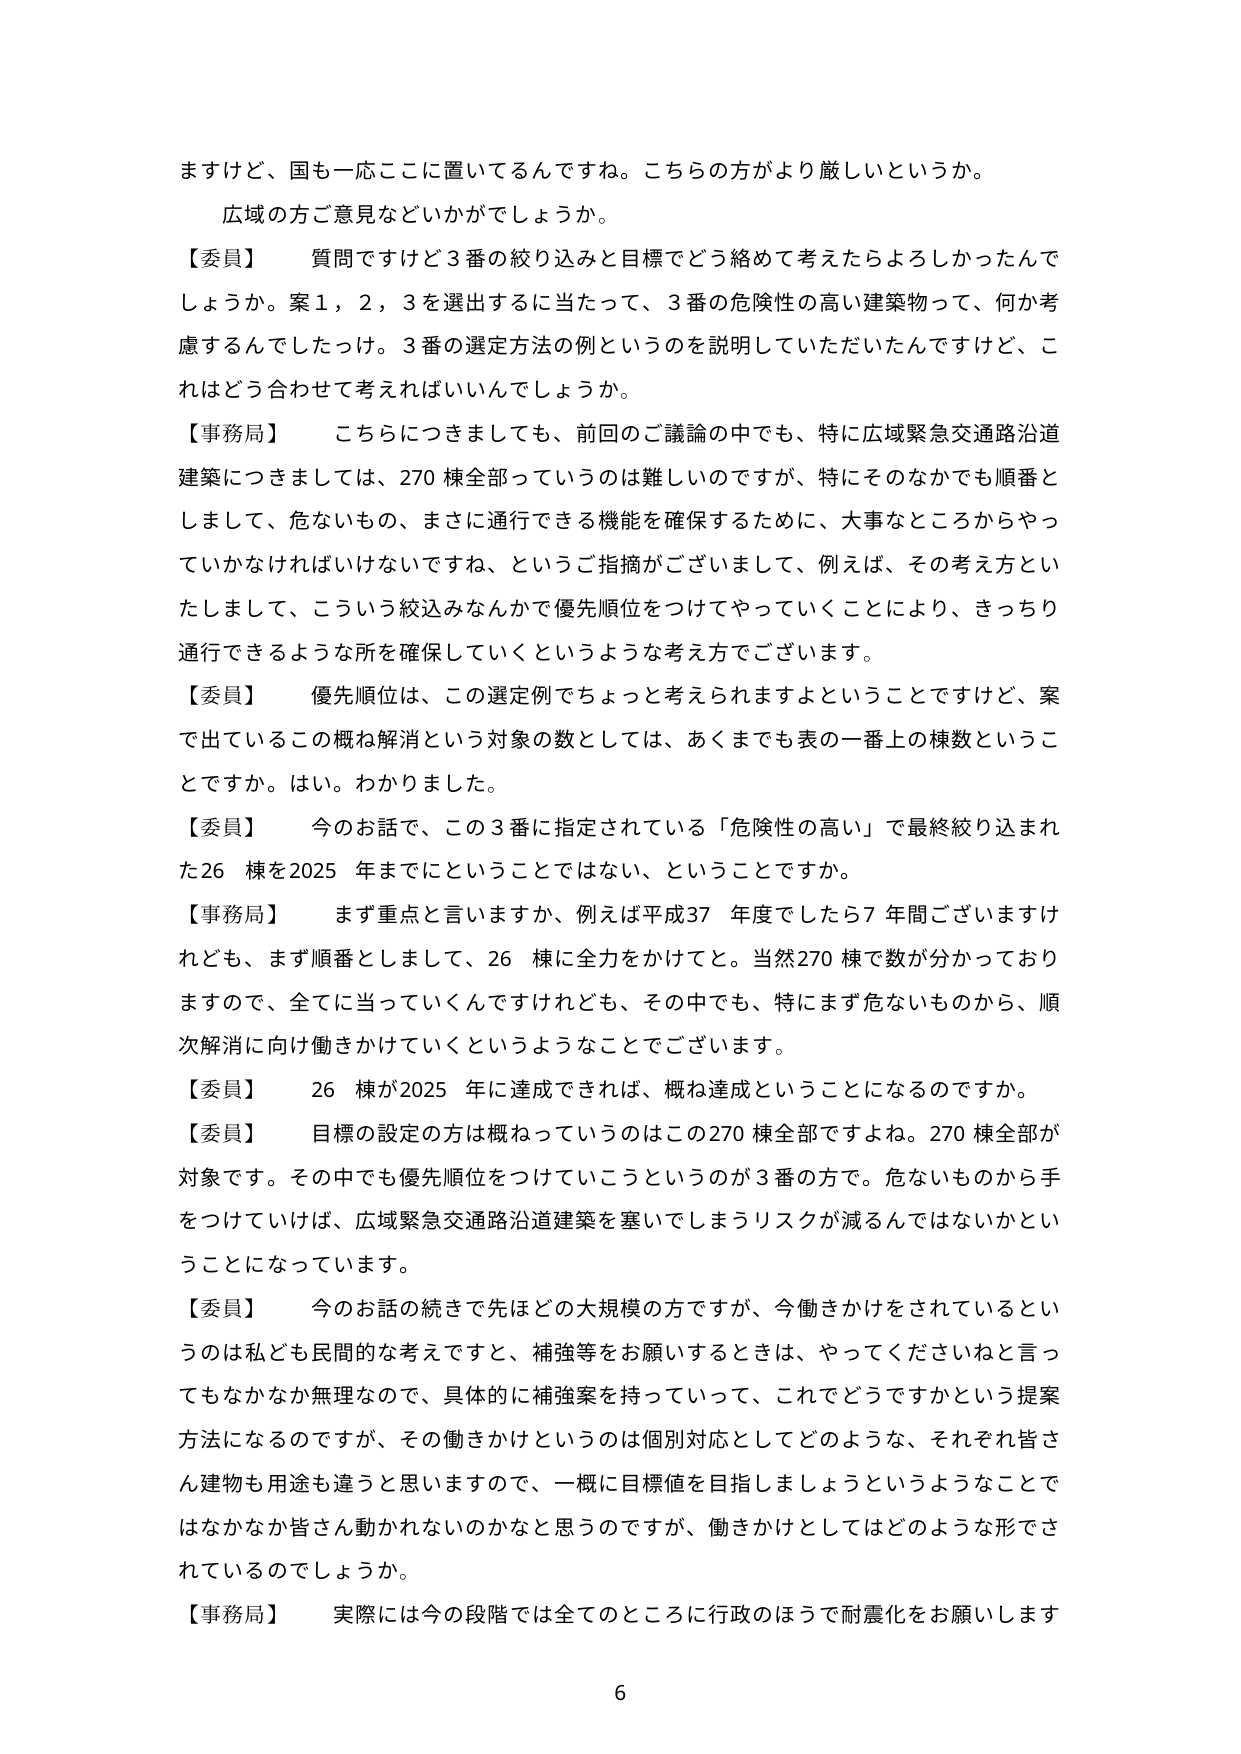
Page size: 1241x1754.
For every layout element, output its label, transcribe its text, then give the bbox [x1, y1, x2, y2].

text 【委員】 今のお話の続きで先ほどの大規模の方ですが、今働きかけをされているというのは私ども民間的な考えですと、補強等をお願いするときは、やってくださいねと言ってもなかなか無理なので、具体的に補強案を持っていって、これでどうですかという提案方法になるのですが、その働きかけというのは個別対応としてどのような、それぞれ皆さん建物も用途も違うと思いますので、一概に目標値を目指しましょうというようなことではなかなか皆さん動かれないのかなと思うのですが、働きかけとしてはどのような形でされているのでしょうか。 [178, 1286, 1062, 1592]
text 【委員】 26棟が2025年に達成できれば、概ね達成ということになるのですか。 [178, 1067, 1062, 1111]
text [178, 148, 1062, 192]
text 【委員】 今のお話で、この３番に指定されている「危険性の高い」で最終絞り込まれた26棟を2025年までにということではない、ということですか。 [178, 804, 1062, 892]
text 広域の方ご意見などいかがでしょうか。 [178, 192, 1062, 236]
text 【委員】 目標の設定の方は概ねっていうのはこの270棟全部ですよね。270棟全部が対象です。その中でも優先順位をつけていこうというのが３番の方で。危ないものから手をつけていけば、広域緊急交通路沿道建築を塞いでしまうリスクが減るんではないかということになっています。 [178, 1111, 1062, 1286]
text 【事務局】 まず重点と言いますか、例えば平成37年度でしたら7年間ございますけれども、まず順番としまして、26棟に全力をかけてと。当然270棟で数が分かっておりますので、全てに当っていくんですけれども、その中でも、特にまず危ないものから、順次解消に向け働きかけていくというようなことでございます。 [178, 892, 1062, 1067]
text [178, 1592, 1062, 1636]
text 【委員】 優先順位は、この選定例でちょっと考えられますよということですけど、案で出ているこの概ね解消という対象の数としては、あくまでも表の一番上の棟数ということですか。はい。わかりました。 [178, 673, 1062, 804]
text 【委員】 質問ですけど３番の絞り込みと目標でどう絡めて考えたらよろしかったんでしょうか。案１，２，３を選出するに当たって、３番の危険性の高い建築物って、何か考慮するんでしたっけ。３番の選定方法の例というのを説明していただいたんですけど、これはどう合わせて考えればいいんでしょうか。 [178, 236, 1062, 411]
text 【事務局】 こちらにつきましても、前回のご議論の中でも、特に広域緊急交通路沿道建築につきましては、270棟全部っていうのは難しいのですが、特にそのなかでも順番としまして、危ないもの、まさに通行できる機能を確保するために、大事なところからやっていかなければいけないですね、というご指摘がございまして、例えば、その考え方といたしまして、こういう絞込みなんかで優先順位をつけてやっていくことにより、きっちり通行できるような所を確保していくというような考え方でございます。 [178, 411, 1062, 673]
